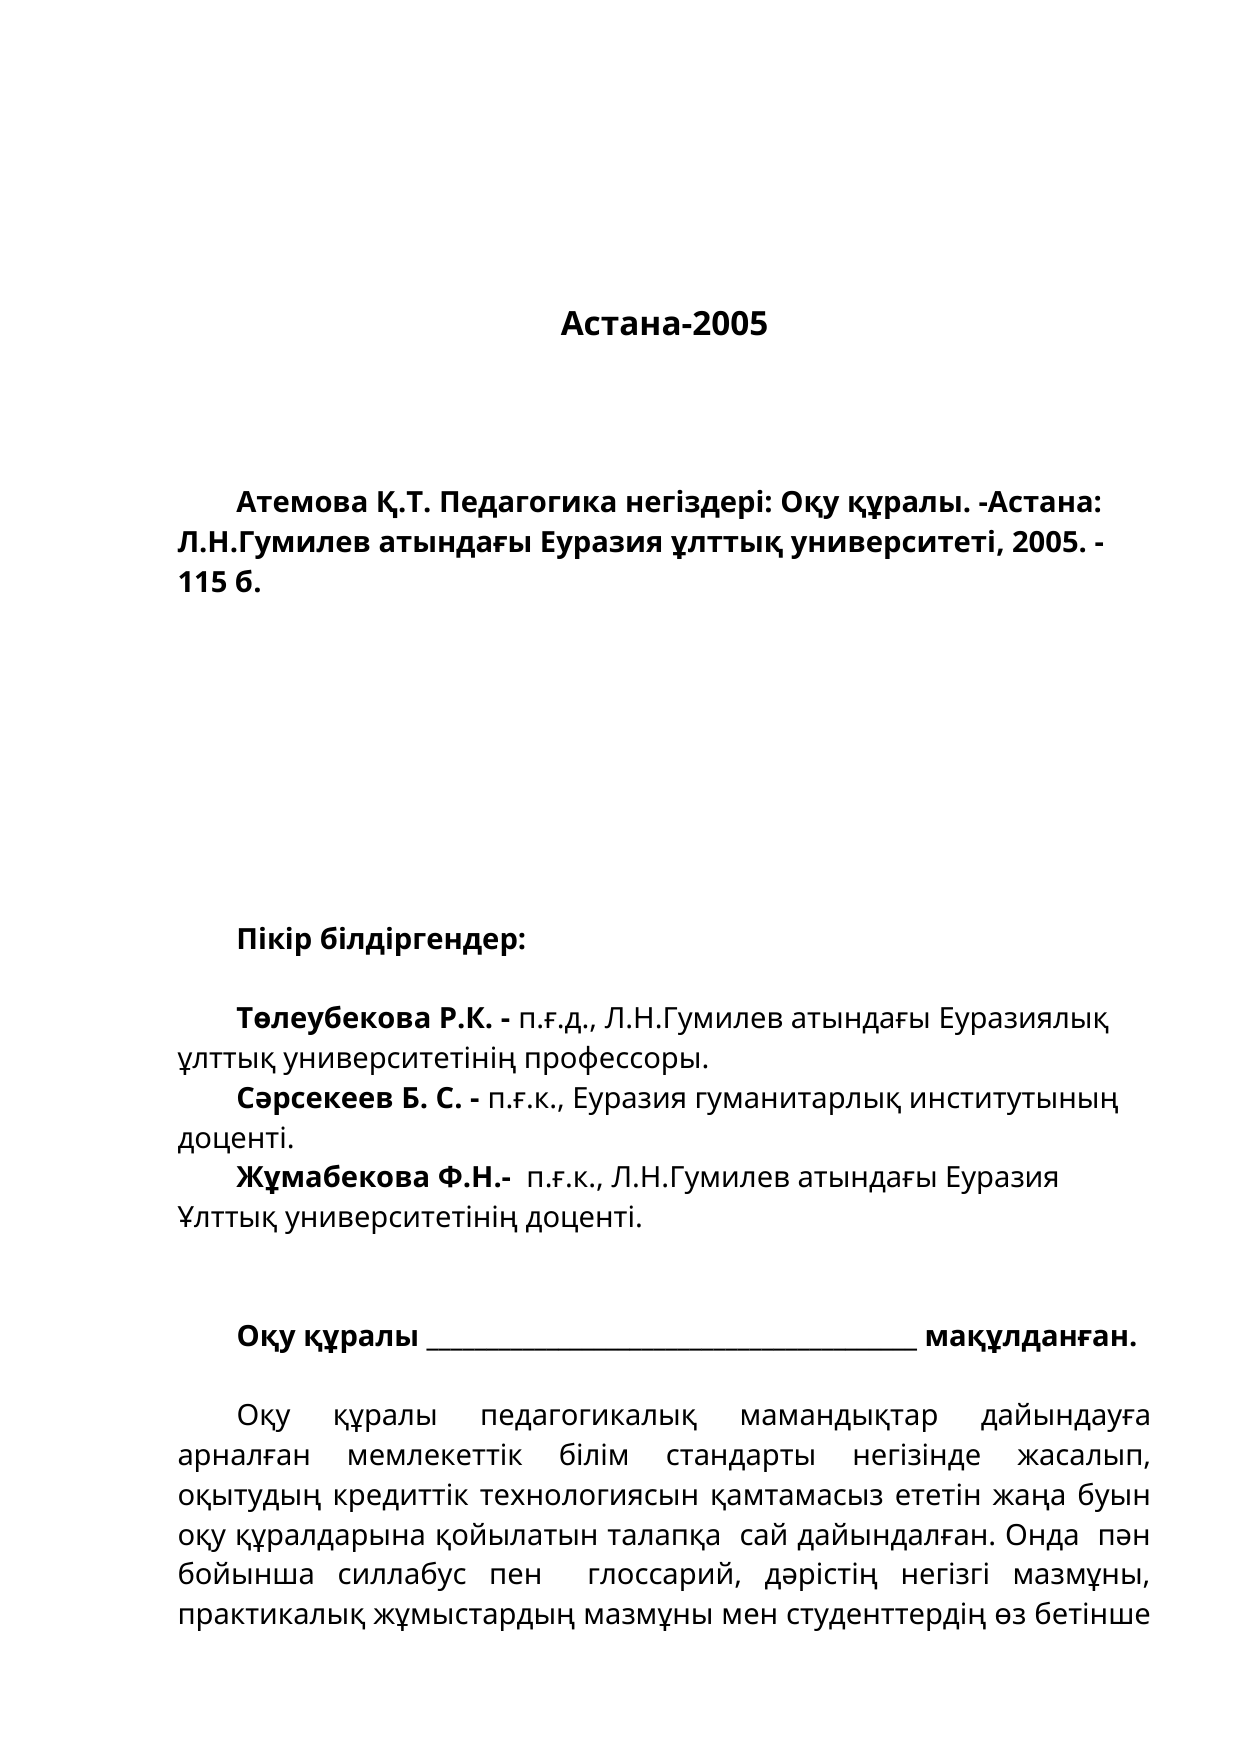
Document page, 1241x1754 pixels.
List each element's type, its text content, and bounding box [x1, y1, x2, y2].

text Астана-2005 [177, 300, 1152, 345]
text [177, 1395, 1152, 1633]
text Оқу құралы _________________________________________ мақұлданған. [177, 1315, 1152, 1355]
text Атемова Қ.Т. Педагогика негiздерi: Оқу құралы. -Астана: Л.Н.Гумилев атындағы Еуразия ұлттық университетi, 2005. - 115 б. [177, 481, 1152, 601]
text Пiкiр бiлдiргендер: [177, 918, 1152, 958]
text Сәрсекеев Б. С. - п.ғ.к., Еуразия гуманитарлық институтының доцентi. [177, 1077, 1152, 1157]
text Жұмабекова Ф.Н.- п.ғ.к., Л.Н.Гумилев атындағы Еуразия Ұлттық университетiнiң доцентi. [177, 1157, 1152, 1236]
text Төлеубекова Р.К. - п.ғ.д., Л.Н.Гумилев атындағы Еуразиялық ұлттық университетiнiң профессоры. [177, 998, 1152, 1077]
